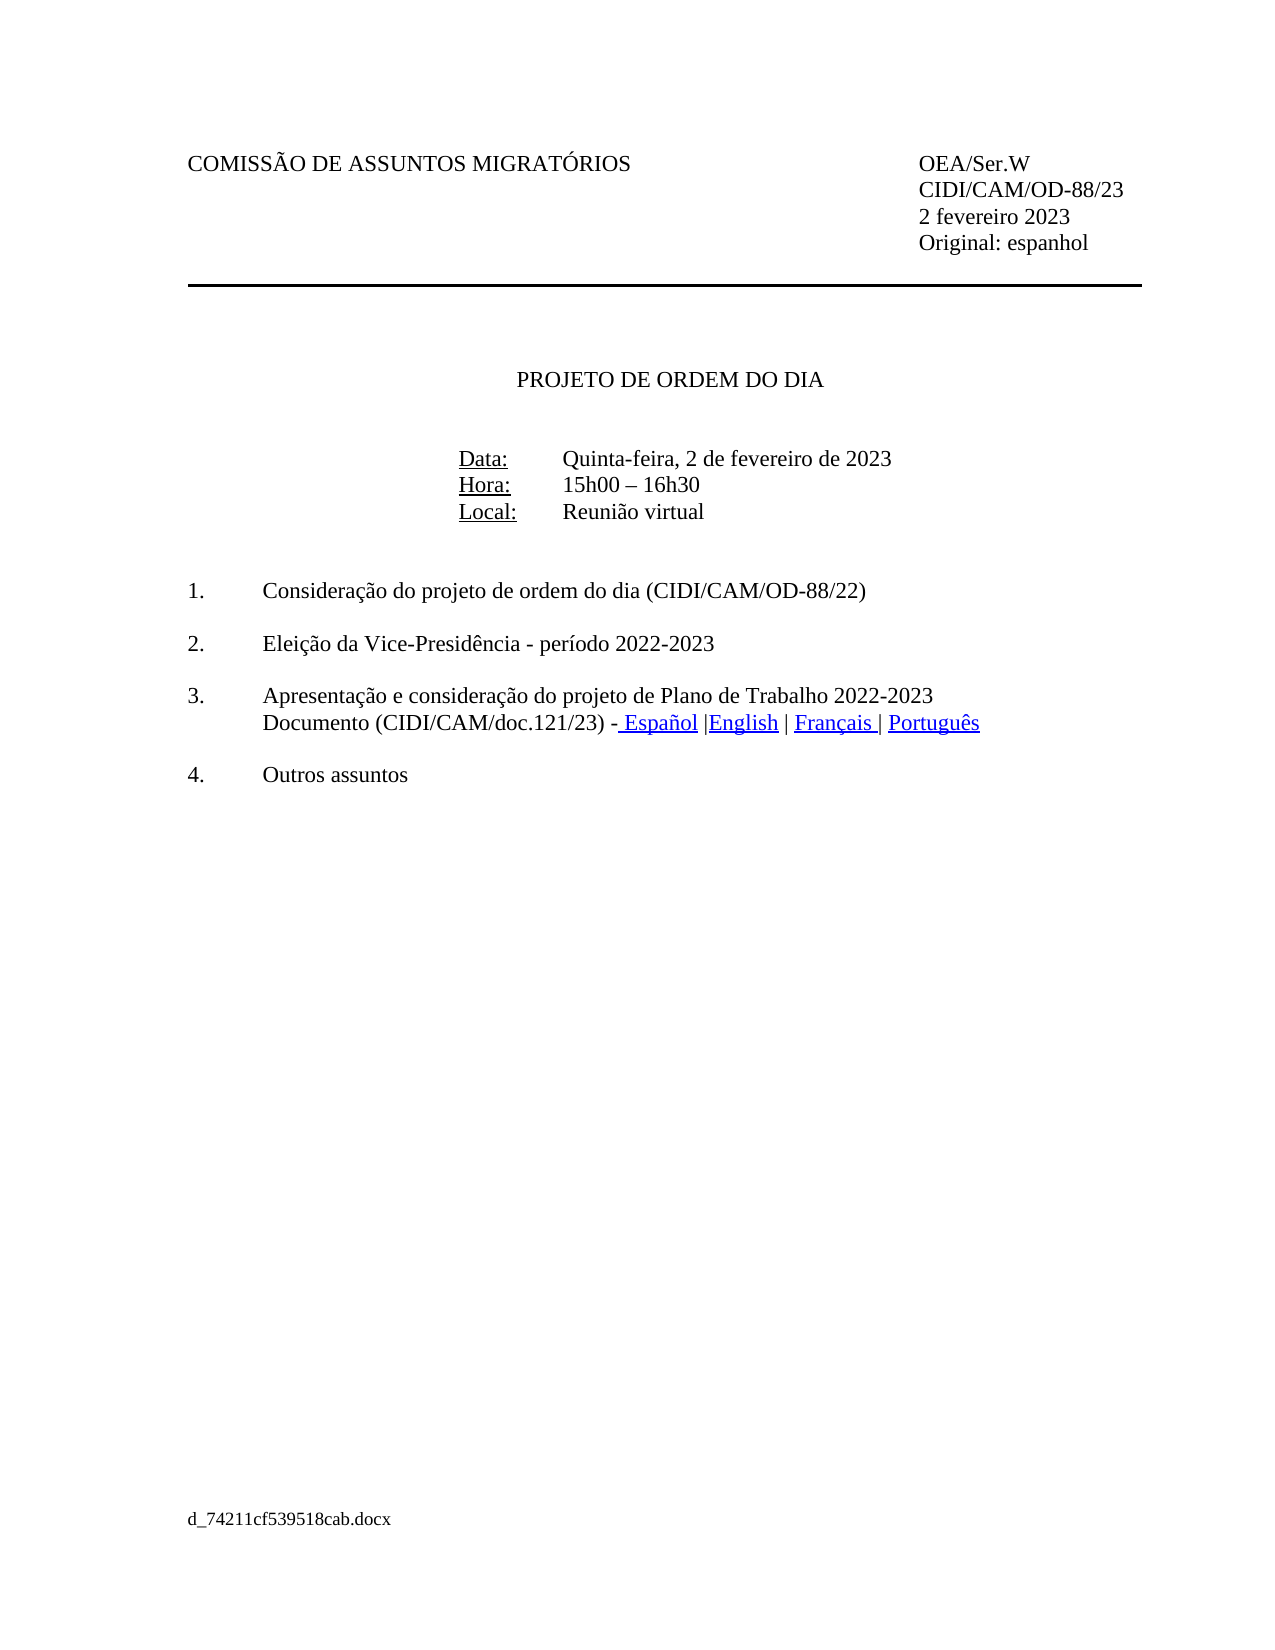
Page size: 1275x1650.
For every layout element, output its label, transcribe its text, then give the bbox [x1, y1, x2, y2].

list Eleição da Vice-Presidência - período 2022-2023 [187, 629, 1153, 656]
text Local: Reunião virtual [458, 498, 1144, 524]
text Hora: 15h00 – 16h30 [458, 471, 1144, 498]
text Original: espanhol [187, 229, 1161, 255]
text Comissão de Assuntos Migratórios OEA/Ser.W [187, 150, 1161, 176]
text PROJETO DE ORDEM DO DIA [187, 366, 1153, 392]
list Consideração do projeto de ordem do dia (CIDI/CAM/OD-88/22) [187, 577, 1153, 603]
text 2 fevereiro 2023 [187, 203, 1254, 229]
text CIDI/CAM/OD-88/23 [187, 176, 1254, 203]
list Outros assuntos [187, 761, 1153, 788]
text Data: Quinta-feira, 2 de fevereiro de 2023 [458, 445, 1144, 471]
list Apresentação e consideração do projeto de Plano de Trabalho 2022-2023 [187, 682, 1153, 709]
text Documento (CIDI/CAM/doc.121/23) - Español |English | Français | Português [262, 709, 1144, 735]
